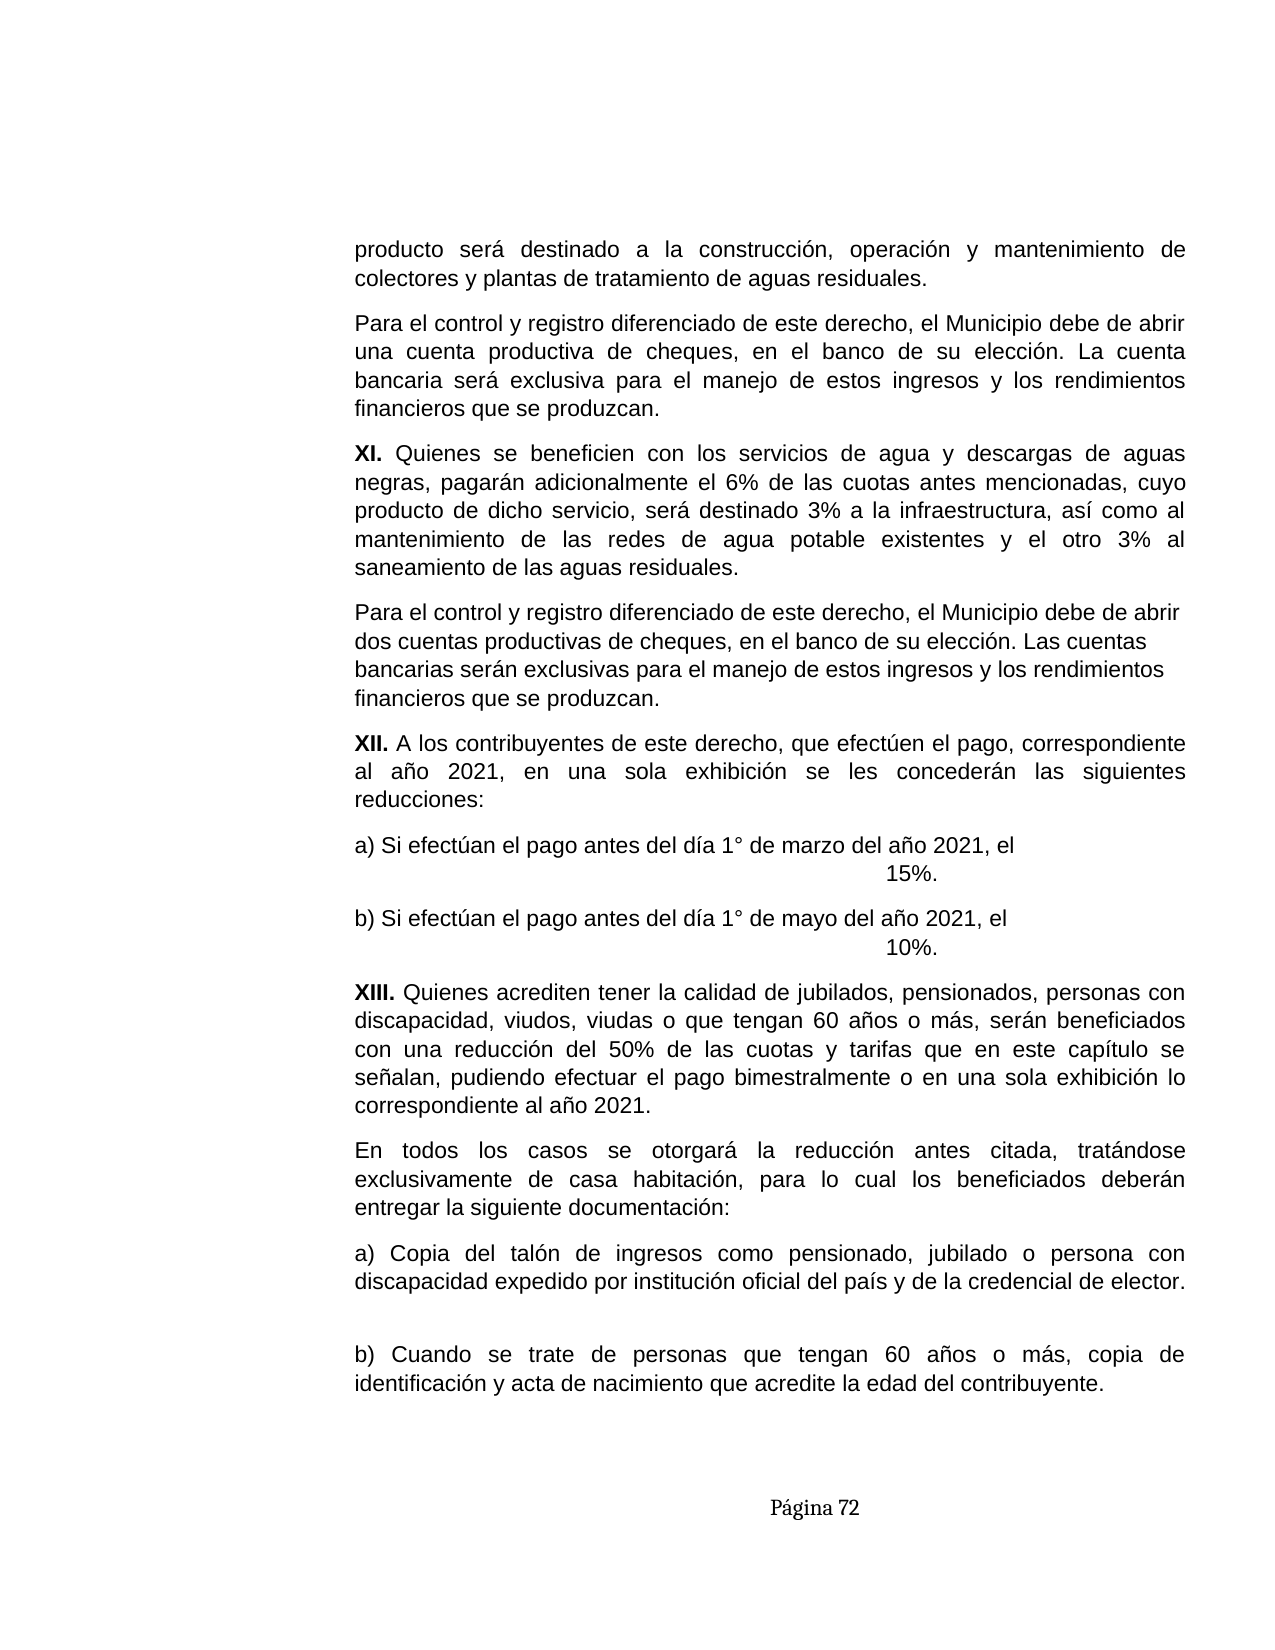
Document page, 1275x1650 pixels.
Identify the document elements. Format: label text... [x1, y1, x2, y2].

text En todos los casos se otorgará la reducción antes citada, tratándose exclusivamente de casa habitación, para lo cual los beneficiados deberán entregar la siguiente documentación: [354, 1137, 1186, 1221]
text b) Cuando se trate de personas que tengan 60 años o más, copia de identificación y acta de nacimiento que acredite la edad del contribuyente. [354, 1341, 1186, 1425]
text XIII. Quienes acrediten tener la calidad de jubilados, pensionados, personas con discapacidad, viudos, viudas o que tengan 60 años o más, serán beneficiados con una reducción del 50% de las cuotas y tarifas que en este capítulo se señalan, pudiendo efectuar el pago bimestralmente o en una sola exhibición lo correspondiente al año 2021. [354, 979, 1186, 1119]
text b) Si efectúan el pago antes del día 1° de mayo del año 2021, el 10%. [354, 905, 1186, 960]
text XI. Quienes se beneficien con los servicios de agua y descargas de aguas negras, pagarán adicionalmente el 6% de las cuotas antes mencionadas, cuyo producto de dicho servicio, será destinado 3% a la infraestructura, así como al mantenimiento de las redes de agua potable existentes y el otro 3% al saneamiento de las aguas residuales. [354, 440, 1186, 580]
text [354, 236, 1186, 291]
text Para el control y registro diferenciado de este derecho, el Municipio debe de abrir una cuenta productiva de cheques, en el banco de su elección. La cuenta bancaria será exclusiva para el manejo de estos ingresos y los rendimientos financieros que se produzcan. [354, 310, 1186, 422]
text XII. A los contribuyentes de este derecho, que efectúen el pago, correspondiente al año 2021, en una sola exhibición se les concederán las siguientes reducciones: [354, 729, 1186, 813]
text a) Si efectúan el pago antes del día 1° de marzo del año 2021, el 15%. [354, 832, 1186, 886]
text Para el control y registro diferenciado de este derecho, el Municipio debe de abrir dos cuentas productivas de cheques, en el banco de su elección. Las cuentas bancarias serán exclusivas para el manejo de estos ingresos y los rendimientos financieros que se produzcan. [354, 599, 1186, 711]
text a) Copia del talón de ingresos como pensionado, jubilado o persona con discapacidad expedido por institución oficial del país y de la credencial de elector. [354, 1239, 1186, 1323]
